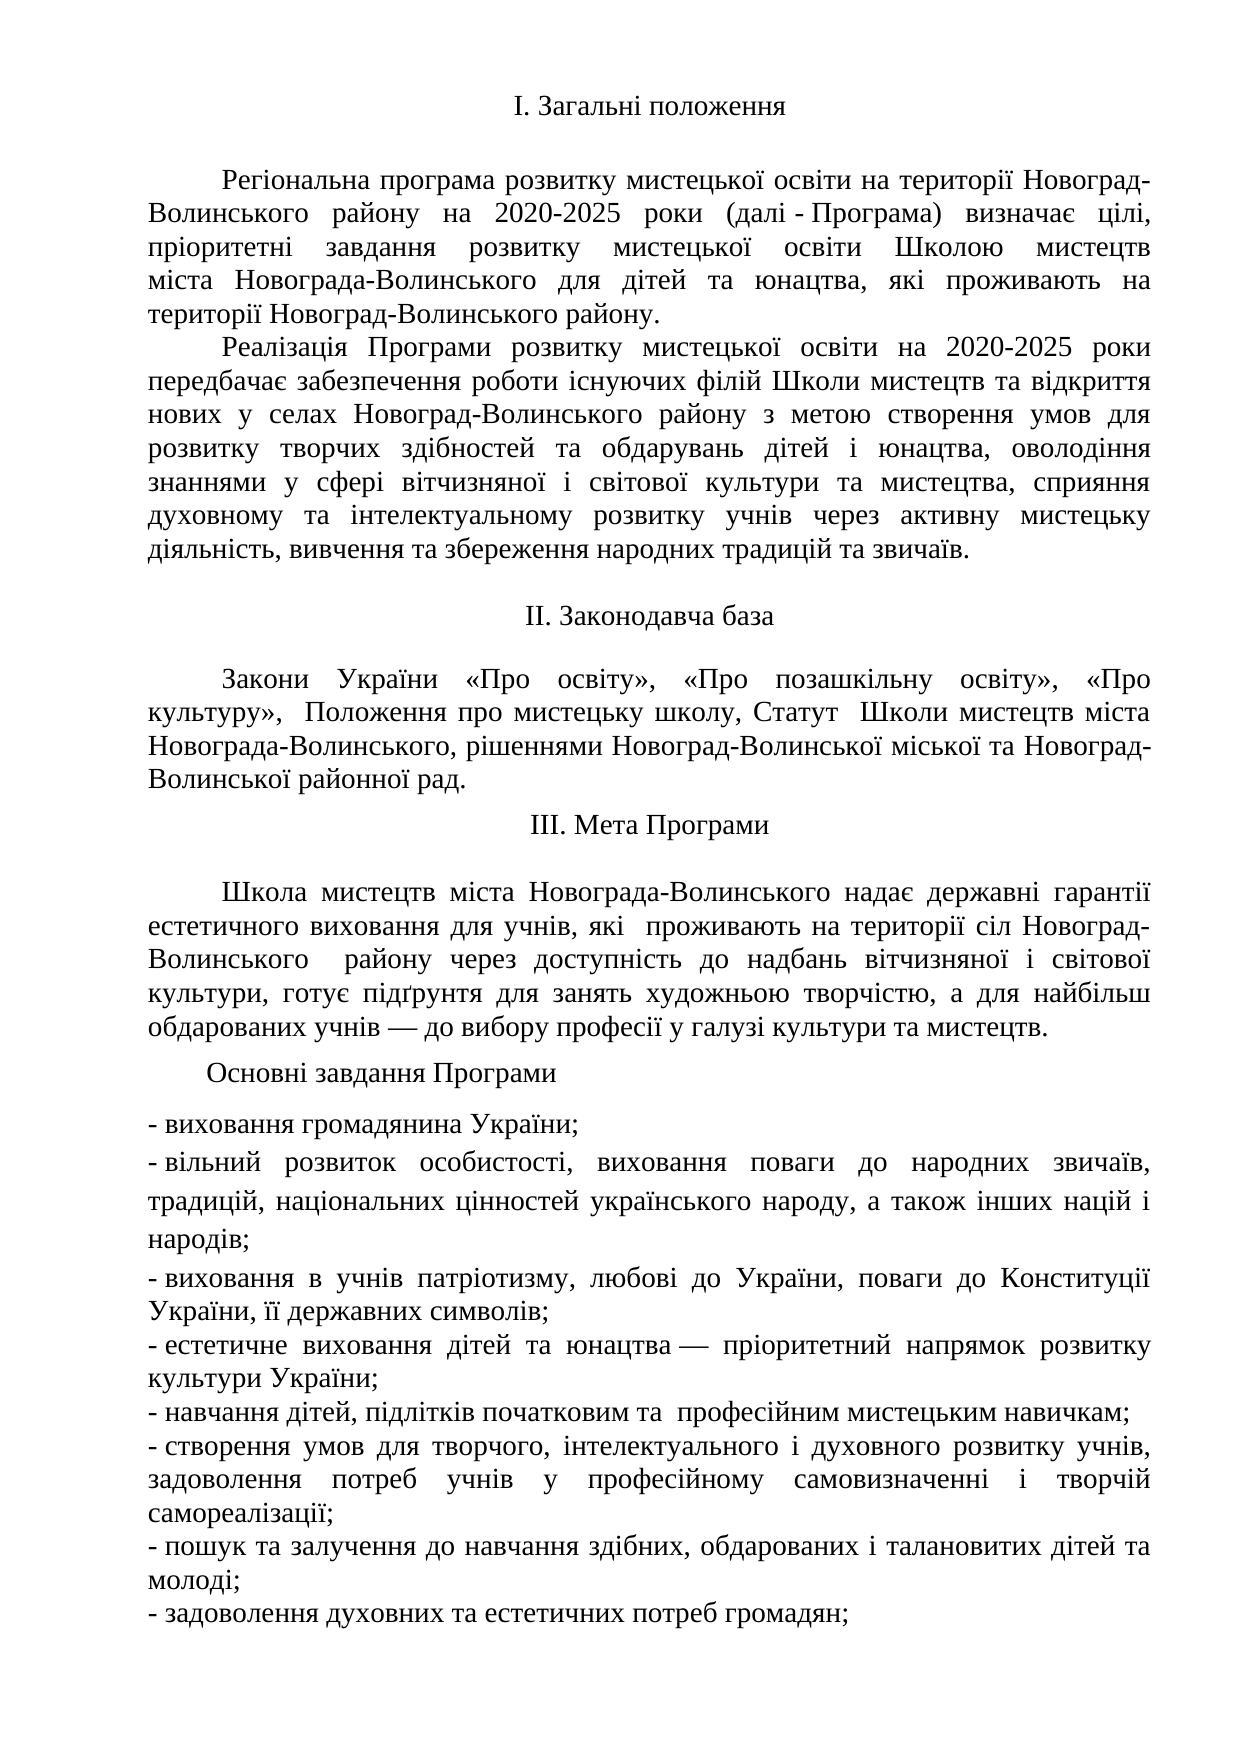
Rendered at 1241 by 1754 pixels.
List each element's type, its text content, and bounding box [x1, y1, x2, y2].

text - виховання в учнів патріотизму, любові до України, поваги до Конституції України, її державних символів; [148, 1260, 1152, 1327]
text Школа мистецтв міста Новограда-Волинського надає державні гарантії естетичного виховання для учнів, які проживають на території сіл Новоград-Волинського району через доступність до надбань вітчизняної і світової культури, готує підґрунтя для занять художньою творчістю, а для найбільш обдарованих учнів — до вибору професії у галузі культури та мистецтв. [148, 874, 1152, 1042]
text - задоволення духовних та естетичних потреб громадян; [148, 1595, 1152, 1629]
text Реалізація Програми розвитку мистецької освіти на 2020-2025 роки передбачає забезпечення роботи існуючих філій Школи мистецтв та відкриття нових у селах Новоград-Волинського району з метою створення умов для розвитку творчих здібностей та обдарувань дітей і юнацтва, оволодіння знаннями у сфері вітчизняної і світової культури та мистецтва, сприяння духовному та інтелектуальному розвитку учнів через активну мистецьку діяльність, вивчення та збереження народних традицій та звичаїв. [148, 329, 1152, 564]
text - навчання дітей, підлітків початковим та професійним мистецьким навичкам; [148, 1394, 1152, 1428]
subtitle І. Загальні положення [148, 88, 1152, 122]
text Основні завдання Програми [148, 1055, 1152, 1088]
text - створення умов для творчого, інтелектуального і духовного розвитку учнів, задоволення потреб учнів у професійному самовизначенні і творчій самореалізації; [148, 1428, 1152, 1528]
text Регіональна програма розвитку мистецької освіти на території Новоград-Волинського району на 2020-2025 роки (далі - Програма) визначає цілі, пріоритетні завдання розвитку мистецької освіти Школою мистецтв міста Новограда-Волинського для дітей та юнацтва, які проживають на території Новоград-Волинського району. [148, 162, 1152, 329]
text Закони України «Про освіту», «Про позашкільну освіту», «Про культуру», Положення про мистецьку школу, Статут Школи мистецтв міста Новограда-Волинського, рішеннями Новоград-Волинської міської та Новоград-Волинської районної рад. [148, 661, 1152, 795]
text ІІІ. Мета Програми [148, 807, 1152, 841]
text - виховання громадянина України; [148, 1106, 1152, 1139]
text ІІ. Законодавча база [148, 598, 1152, 631]
text - вільний розвиток особистості, виховання поваги до народних звичаїв, традицій, національних цінностей українського народу, а також інших націй і народів; [148, 1144, 1152, 1255]
text - естетичне виховання дітей та юнацтва — пріоритетний напрямок розвитку культури України; [148, 1327, 1152, 1394]
text - пошук та залучення до навчання здібних, обдарованих і талановитих дітей та молоді; [148, 1528, 1152, 1595]
